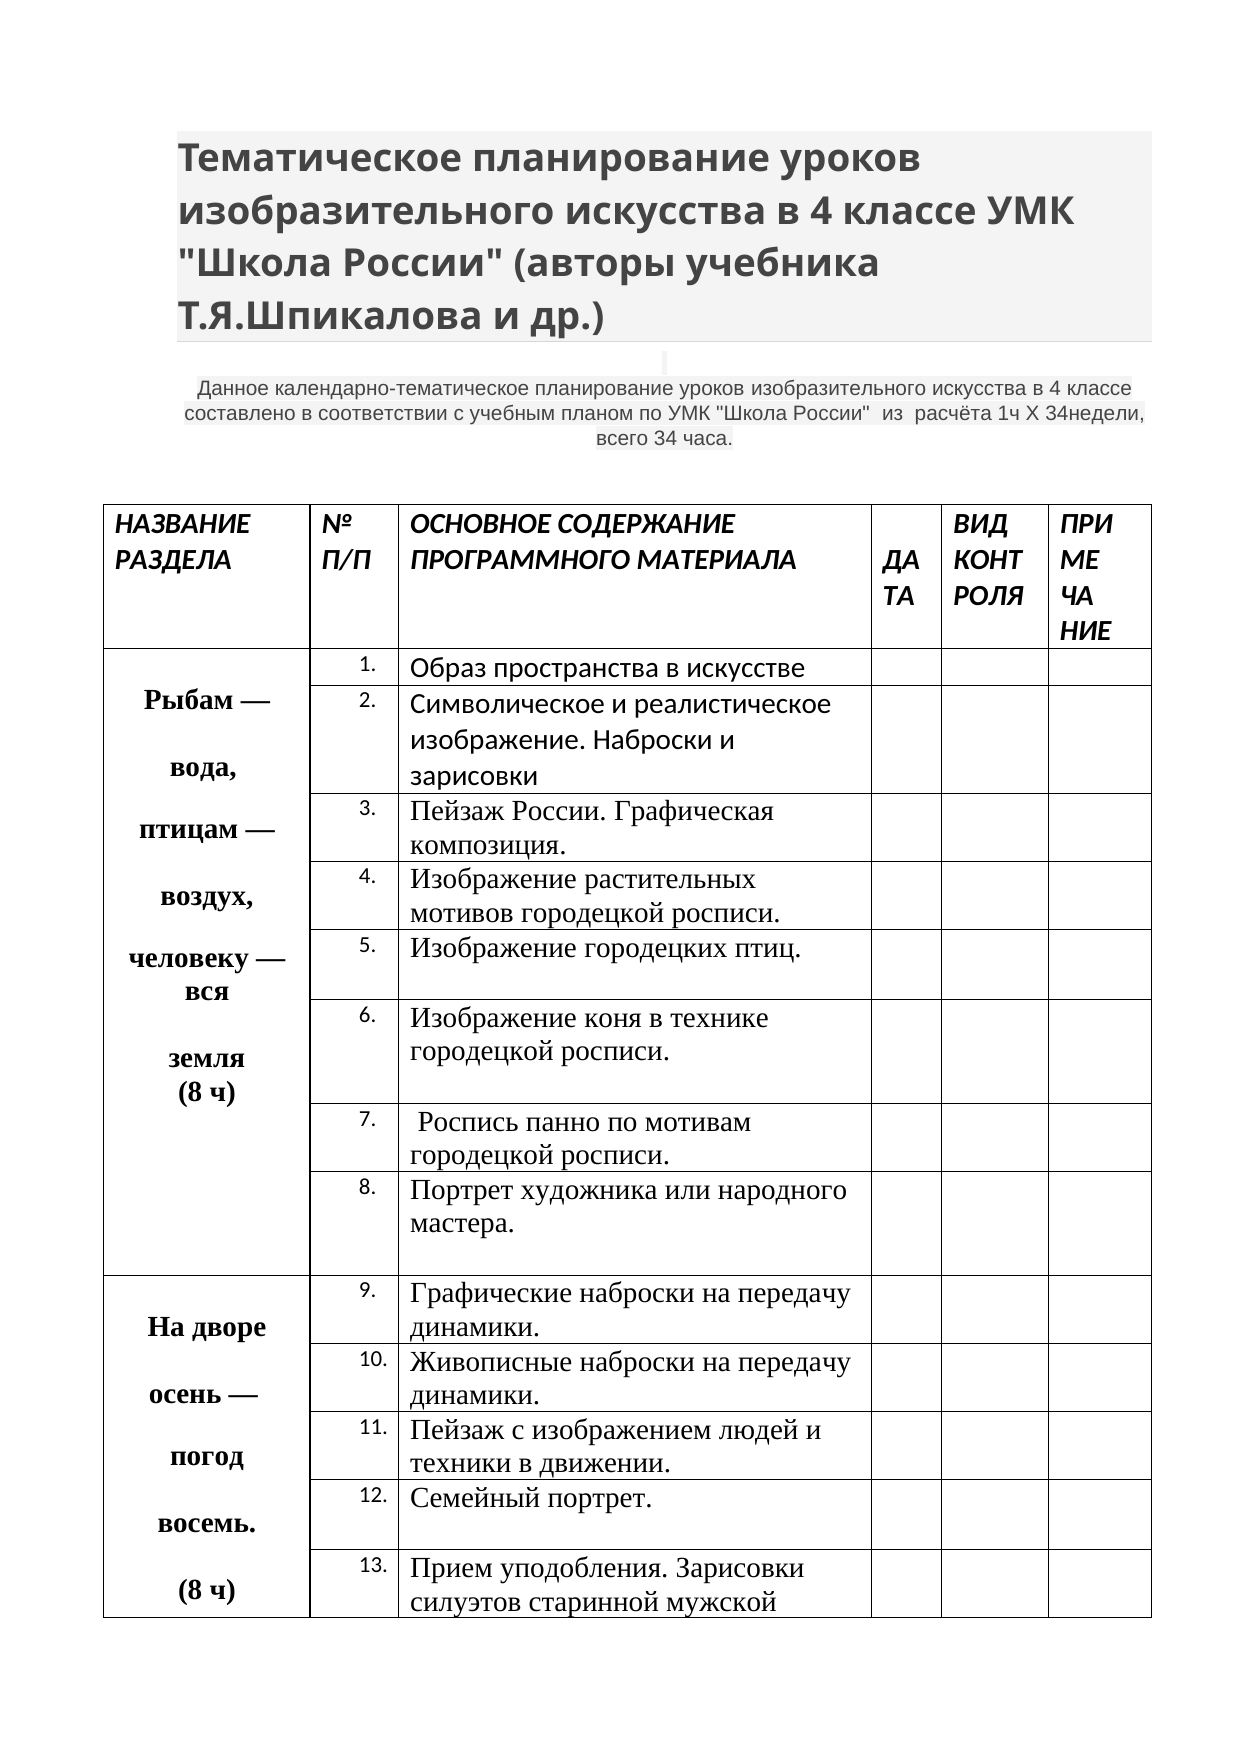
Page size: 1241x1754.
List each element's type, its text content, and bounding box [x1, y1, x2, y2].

table_cell [1049, 686, 1151, 792]
table_cell Роспись панно по мотивам городецкой росписи. [399, 1104, 871, 1171]
table_cell [942, 1550, 1048, 1617]
table_cell [311, 930, 398, 999]
table_cell Символическое и реалистическое изображение. Наброски и зарисовки [399, 686, 871, 792]
table_cell [311, 1344, 398, 1411]
table_cell Пейзаж России. Графическая композиция. [399, 794, 871, 861]
table_cell [942, 794, 1048, 861]
table_cell [1049, 1000, 1151, 1103]
table_cell [311, 794, 398, 861]
table_cell [311, 1550, 398, 1617]
table_header ПРИ МЕ ЧА НИЕ [1049, 505, 1151, 648]
text Тематическое планирование уроков изобразительного искусства в 4 классе УМК "Школа России" (авторы учебника Т.Я.Шпикалова и др.) [177, 131, 1152, 341]
table_header ОСНОВНОЕ СОДЕРЖАНИЕ ПРОГРАММНОГО МАТЕРИАЛА [399, 505, 871, 648]
table_cell [311, 686, 398, 792]
table_cell [872, 649, 941, 684]
table_cell [872, 1172, 941, 1274]
table_cell [942, 1000, 1048, 1103]
table_cell [311, 862, 398, 929]
table_header № П/П [311, 505, 398, 648]
table_cell [942, 1104, 1048, 1171]
table_cell Портрет художника или народного мастера. [399, 1172, 871, 1274]
table_cell [872, 930, 941, 999]
table_cell [1049, 794, 1151, 861]
table_cell [872, 686, 941, 792]
table_cell Рыбам — вода, птицам — воздух, человеку — вся земля (8 ч) [104, 649, 309, 1274]
table_cell [872, 1276, 941, 1343]
table_header ВИД КОНТ РОЛЯ [942, 505, 1048, 648]
table_cell [1049, 1104, 1151, 1171]
table_cell [1049, 649, 1151, 684]
table_cell [1049, 862, 1151, 929]
table_cell [1049, 1550, 1151, 1617]
table_cell Графические наброски на передачу динамики. [399, 1276, 871, 1343]
table_cell [311, 1104, 398, 1171]
table_cell Семейный портрет. [399, 1480, 871, 1549]
table_cell Изображение коня в технике городецкой росписи. [399, 1000, 871, 1103]
table_cell [311, 1276, 398, 1343]
table_cell Пейзаж с изображением людей и техники в движении. [399, 1412, 871, 1479]
table_cell [942, 1276, 1048, 1343]
table_cell [1049, 930, 1151, 999]
table_cell Образ пространства в искусстве [399, 649, 871, 684]
table_cell [942, 686, 1048, 792]
table_cell На дворе осень — погод восемь. (8 ч) [104, 1276, 309, 1617]
table_cell [872, 1412, 941, 1479]
table_cell Изображение растительных мотивов городецкой росписи. [399, 862, 871, 929]
table_cell [942, 862, 1048, 929]
table_cell [1049, 1276, 1151, 1343]
table_cell [872, 794, 941, 861]
table_cell [311, 1172, 398, 1274]
table_cell [942, 1172, 1048, 1274]
table_cell [872, 862, 941, 929]
table_cell [942, 1480, 1048, 1549]
text Данное календарно-тематическое планирование уроков изобразительного искусства в 4 классе составлено в соответствии с учебным планом по УМК "Школа России" из расчёта 1ч Х 34недели, всего 34 часа. [177, 376, 1152, 450]
table_header ДА ТА [872, 505, 941, 648]
table_cell Живописные наброски на передачу динамики. [399, 1344, 871, 1411]
table_cell [872, 1344, 941, 1411]
table_cell [1049, 1412, 1151, 1479]
table_cell [942, 1412, 1048, 1479]
table_cell [1049, 1344, 1151, 1411]
table_cell [311, 649, 398, 684]
table_cell [942, 649, 1048, 684]
table_cell [872, 1550, 941, 1617]
table_cell [872, 1480, 941, 1549]
table_cell [872, 1104, 941, 1171]
table_header НАЗВАНИЕ РАЗДЕЛА [104, 505, 309, 648]
table_cell [311, 1412, 398, 1479]
table_cell [311, 1480, 398, 1549]
table_cell [1049, 1480, 1151, 1549]
table_cell Изображение городецких птиц. [399, 930, 871, 999]
table_cell [1049, 1172, 1151, 1274]
table_cell [942, 1344, 1048, 1411]
table_cell [942, 930, 1048, 999]
table_cell [872, 1000, 941, 1103]
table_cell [399, 1550, 871, 1617]
table_cell [311, 1000, 398, 1103]
